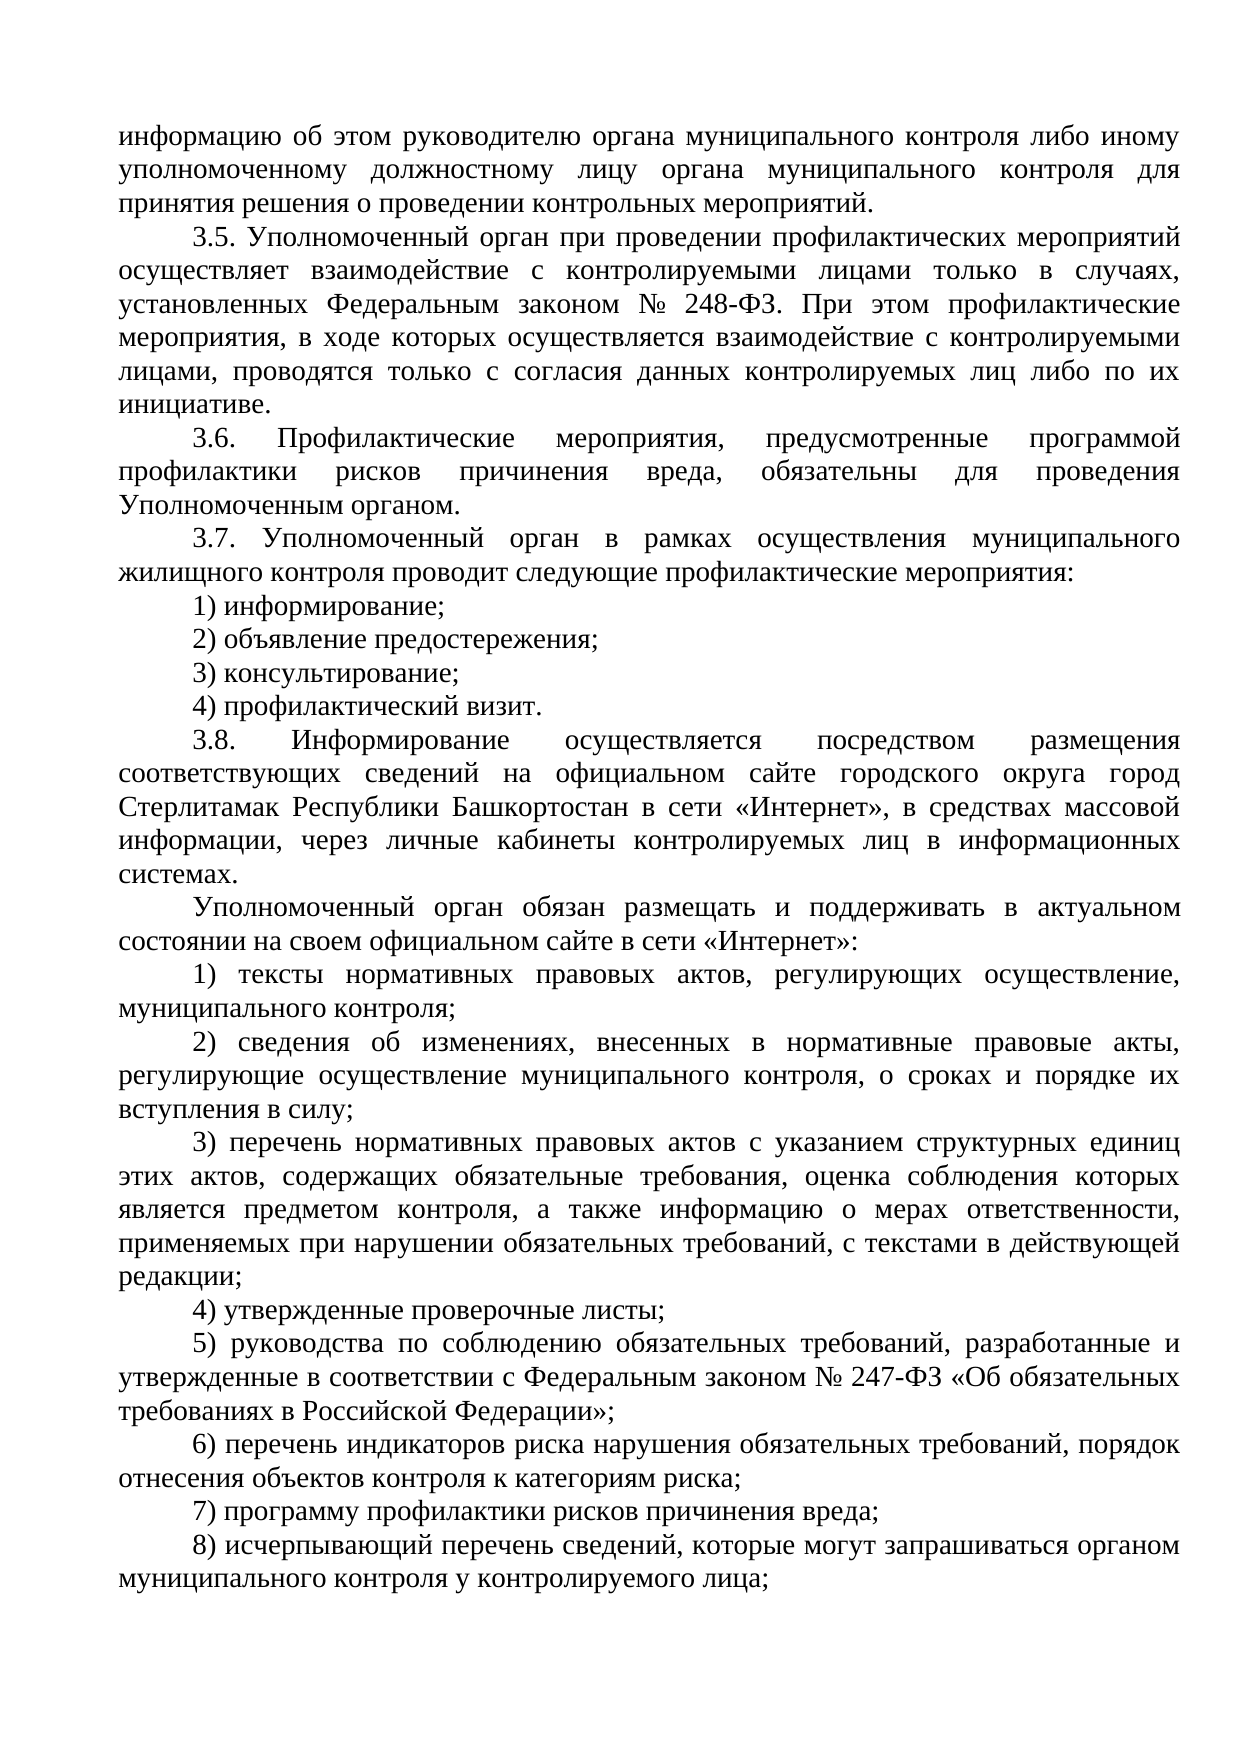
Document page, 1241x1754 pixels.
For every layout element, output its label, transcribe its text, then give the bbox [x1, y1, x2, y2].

text 4) утвержденные проверочные листы; [118, 1292, 1181, 1326]
text 3) перечень нормативных правовых актов с указанием структурных единиц этих актов, содержащих обязательные требования, оценка соблюдения которых является предметом контроля, а также информацию о мерах ответственности, применяемых при нарушении обязательных требований, с текстами в действующей редакции; [118, 1124, 1181, 1292]
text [118, 118, 1181, 219]
text 3.8. Информирование осуществляется посредством размещения соответствующих сведений на официальном сайте городского округа город Стерлитамак Республики Башкортостан в сети «Интернет», в средствах массовой информации, через личные кабинеты контролируемых лиц в информационных системах. [118, 722, 1181, 889]
text 6) перечень индикаторов риска нарушения обязательных требований, порядок отнесения объектов контроля к категориям риска; [118, 1426, 1181, 1493]
text 8) исчерпывающий перечень сведений, которые могут запрашиваться органом муниципального контроля у контролируемого лица; [118, 1527, 1181, 1594]
text 3.6. Профилактические мероприятия, предусмотренные программой профилактики рисков причинения вреда, обязательны для проведения Уполномоченным органом. [118, 420, 1181, 521]
text 3.7. Уполномоченный орган в рамках осуществления муниципального жилищного контроля проводит следующие профилактические мероприятия: [118, 521, 1181, 588]
text 2) сведения об изменениях, внесенных в нормативные правовые акты, регулирующие осуществление муниципального контроля, о сроках и порядке их вступления в силу; [118, 1024, 1181, 1124]
text 3.5. Уполномоченный орган при проведении профилактических мероприятий осуществляет взаимодействие с контролируемыми лицами только в случаях, установленных Федеральным законом № 248-ФЗ. При этом профилактические мероприятия, в ходе которых осуществляется взаимодействие с контролируемыми лицами, проводятся только с согласия данных контролируемых лиц либо по их инициативе. [118, 219, 1181, 420]
text 3) консультирование; [118, 655, 1181, 688]
text Уполномоченный орган обязан размещать и поддерживать в актуальном состоянии на своем официальном сайте в сети «Интернет»: [118, 889, 1181, 957]
text 5) руководства по соблюдению обязательных требований, разработанные и утвержденные в соответствии с Федеральным законом № 247-ФЗ «Об обязательных требованиях в Российской Федерации»; [118, 1326, 1181, 1426]
text 1) информирование; [118, 588, 1181, 621]
text 7) программу профилактики рисков причинения вреда; [118, 1493, 1181, 1527]
text 1) тексты нормативных правовых актов, регулирующих осуществление, муниципального контроля; [118, 957, 1181, 1024]
text 4) профилактический визит. [118, 688, 1181, 722]
text 2) объявление предостережения; [118, 621, 1181, 655]
